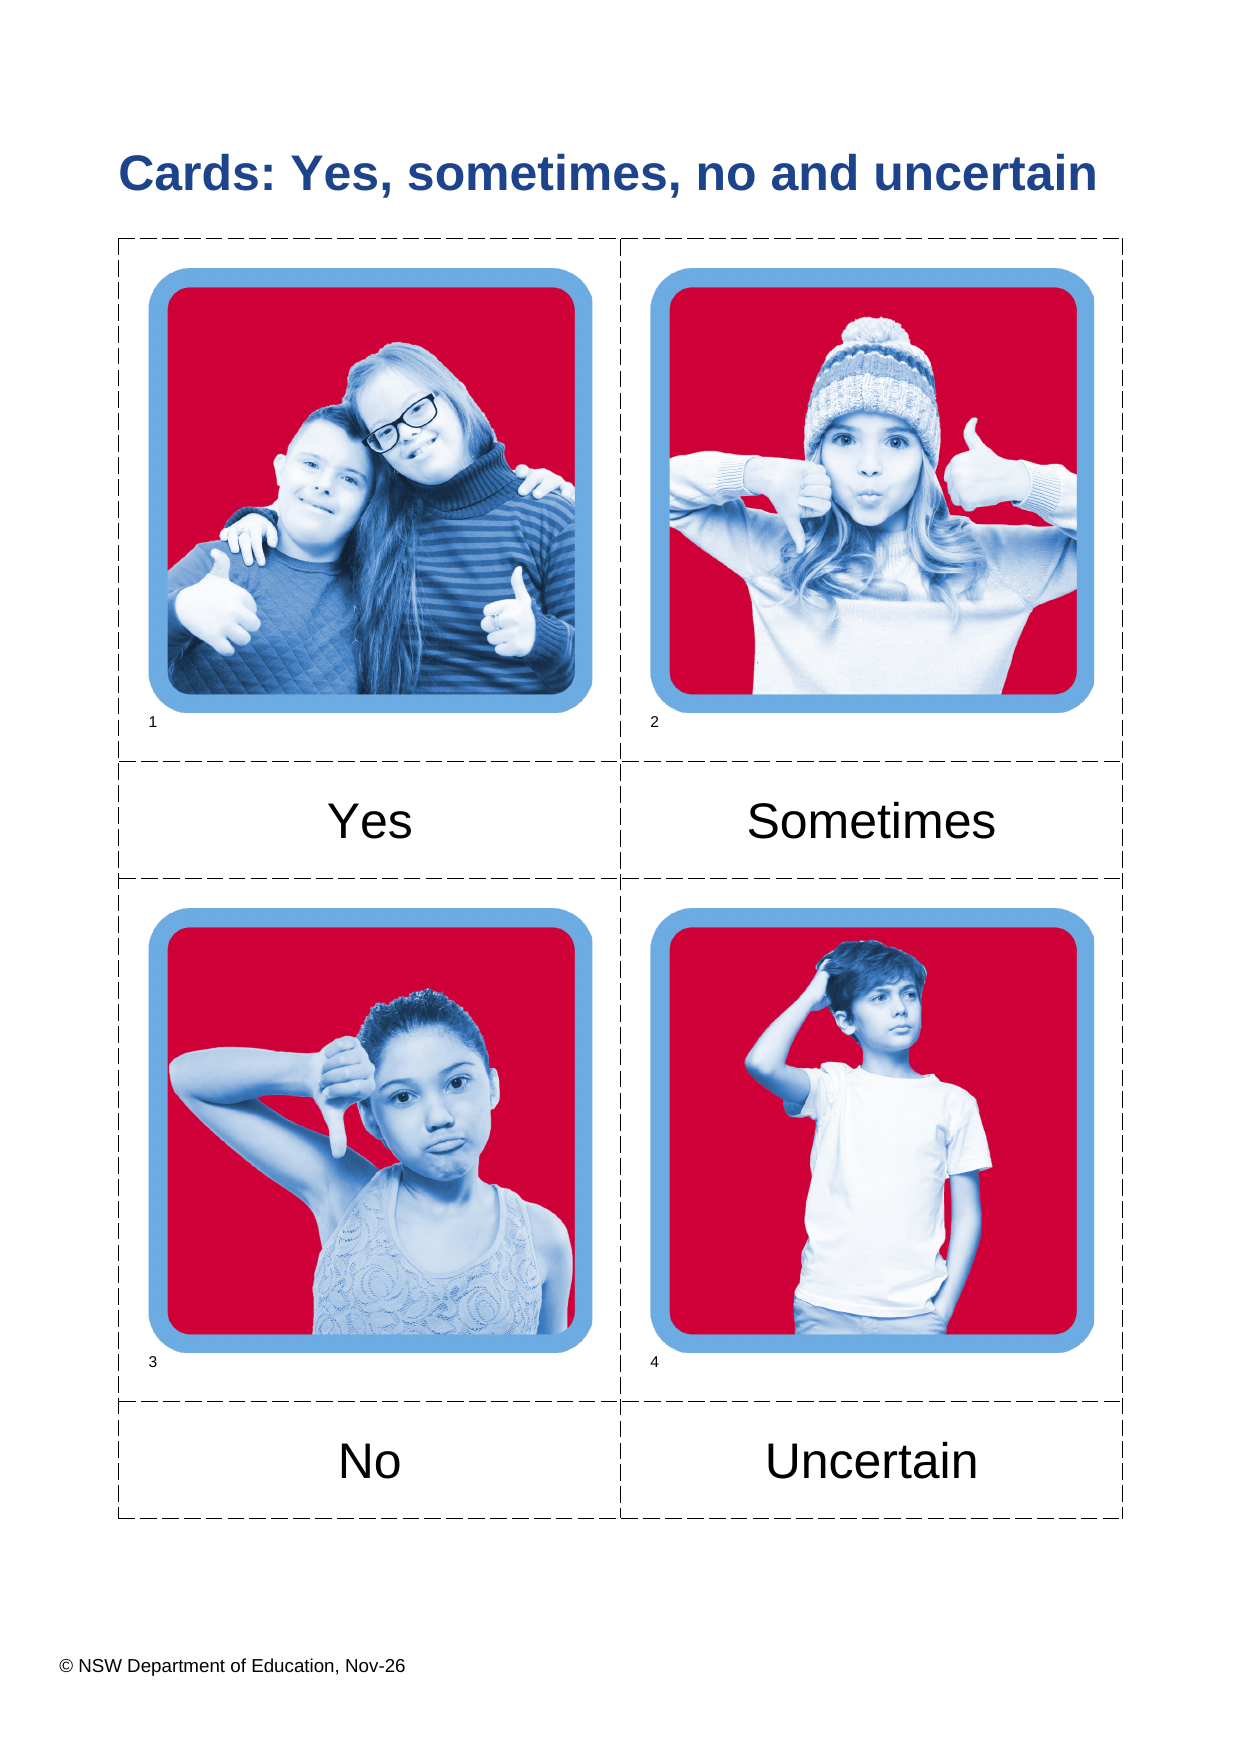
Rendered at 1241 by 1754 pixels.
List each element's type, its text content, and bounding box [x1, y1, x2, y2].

table_cell Yes [119, 761, 621, 878]
table_cell Uncertain [621, 1401, 1122, 1518]
table_header 1 [119, 238, 621, 761]
table_cell 3 [119, 878, 621, 1401]
table_cell No [119, 1401, 621, 1518]
picture [148, 268, 593, 713]
picture [148, 908, 593, 1353]
table_cell 4 [621, 878, 1122, 1401]
picture [650, 908, 1095, 1353]
table_cell Sometimes [621, 761, 1122, 878]
picture [650, 268, 1095, 713]
subtitle Cards: Yes, sometimes, no and uncertain [118, 143, 1122, 201]
table_header 2 [621, 238, 1122, 761]
